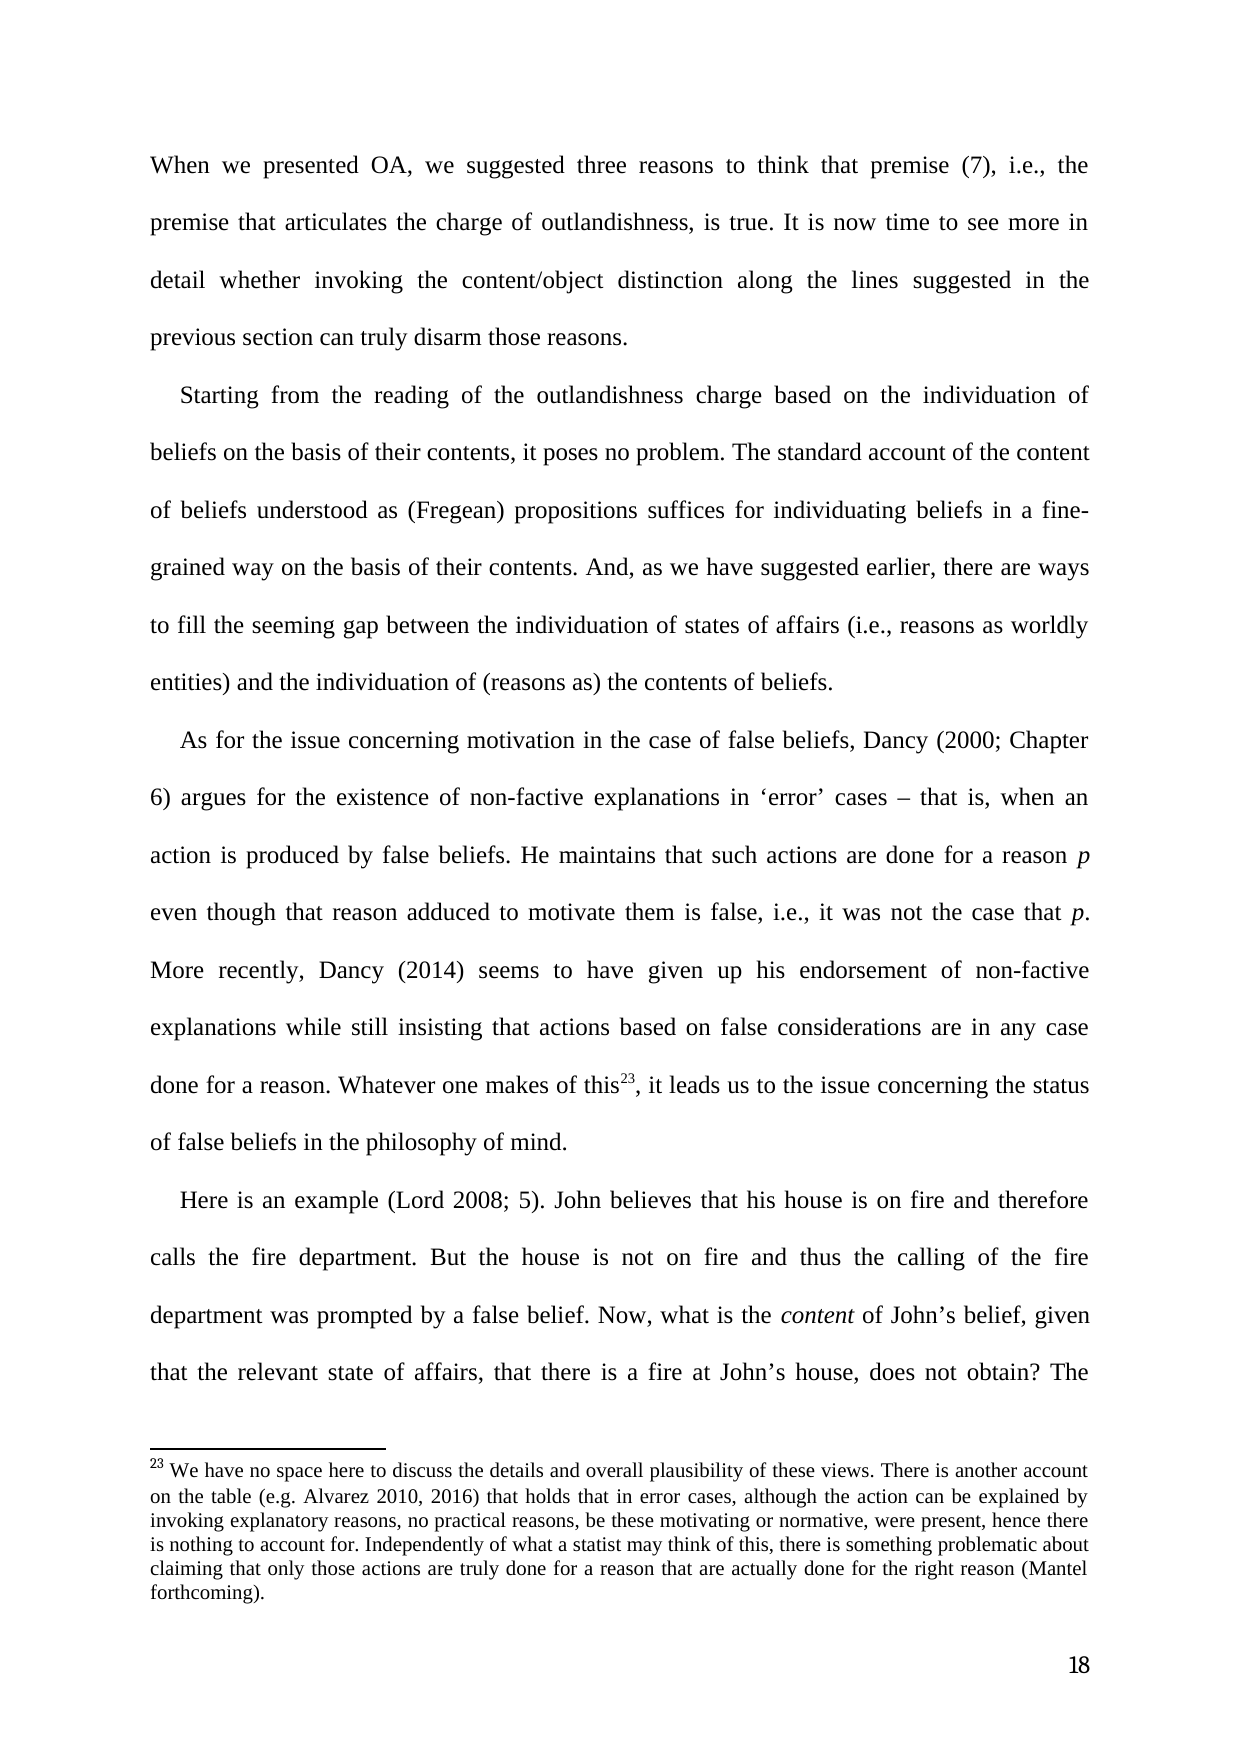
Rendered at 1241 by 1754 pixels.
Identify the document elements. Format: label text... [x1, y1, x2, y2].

text Starting from the reading of the outlandishness charge based on the individuation of beliefs on the basis of their contents, it poses no problem. The standard account of the content of beliefs understood as (Fregean) propositions suffices for individuating beliefs in a fine-grained way on the basis of their contents. And, as we have suggested earlier, there are ways to fill the seeming gap between the individuation of states of affairs (i.e., reasons as worldly entities) and the individuation of (reasons as) the contents of beliefs. [150, 380, 1090, 696]
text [150, 1185, 1090, 1386]
text As for the issue concerning motivation in the case of false beliefs, Dancy (2000; Chapter 6) argues for the existence of non-factive explanations in ‘error’ cases – that is, when an action is produced by false beliefs. He maintains that such actions are done for a reason p even though that reason adduced to motivate them is false, i.e., it was not the case that p. More recently, Dancy (2014) seems to have given up his endorsement of non-factive explanations while still insisting that actions based on false considerations are in any case done for a reason. Whatever one makes of this, it leads us to the issue concerning the status of false beliefs in the philosophy of mind. [150, 725, 1090, 1156]
text When we presented OA, we suggested three reasons to think that premise (7), i.e., the premise that articulates the charge of outlandishness, is true. It is now time to see more in detail whether invoking the content/object distinction along the lines suggested in the previous section can truly disarm those reasons. [150, 150, 1090, 351]
